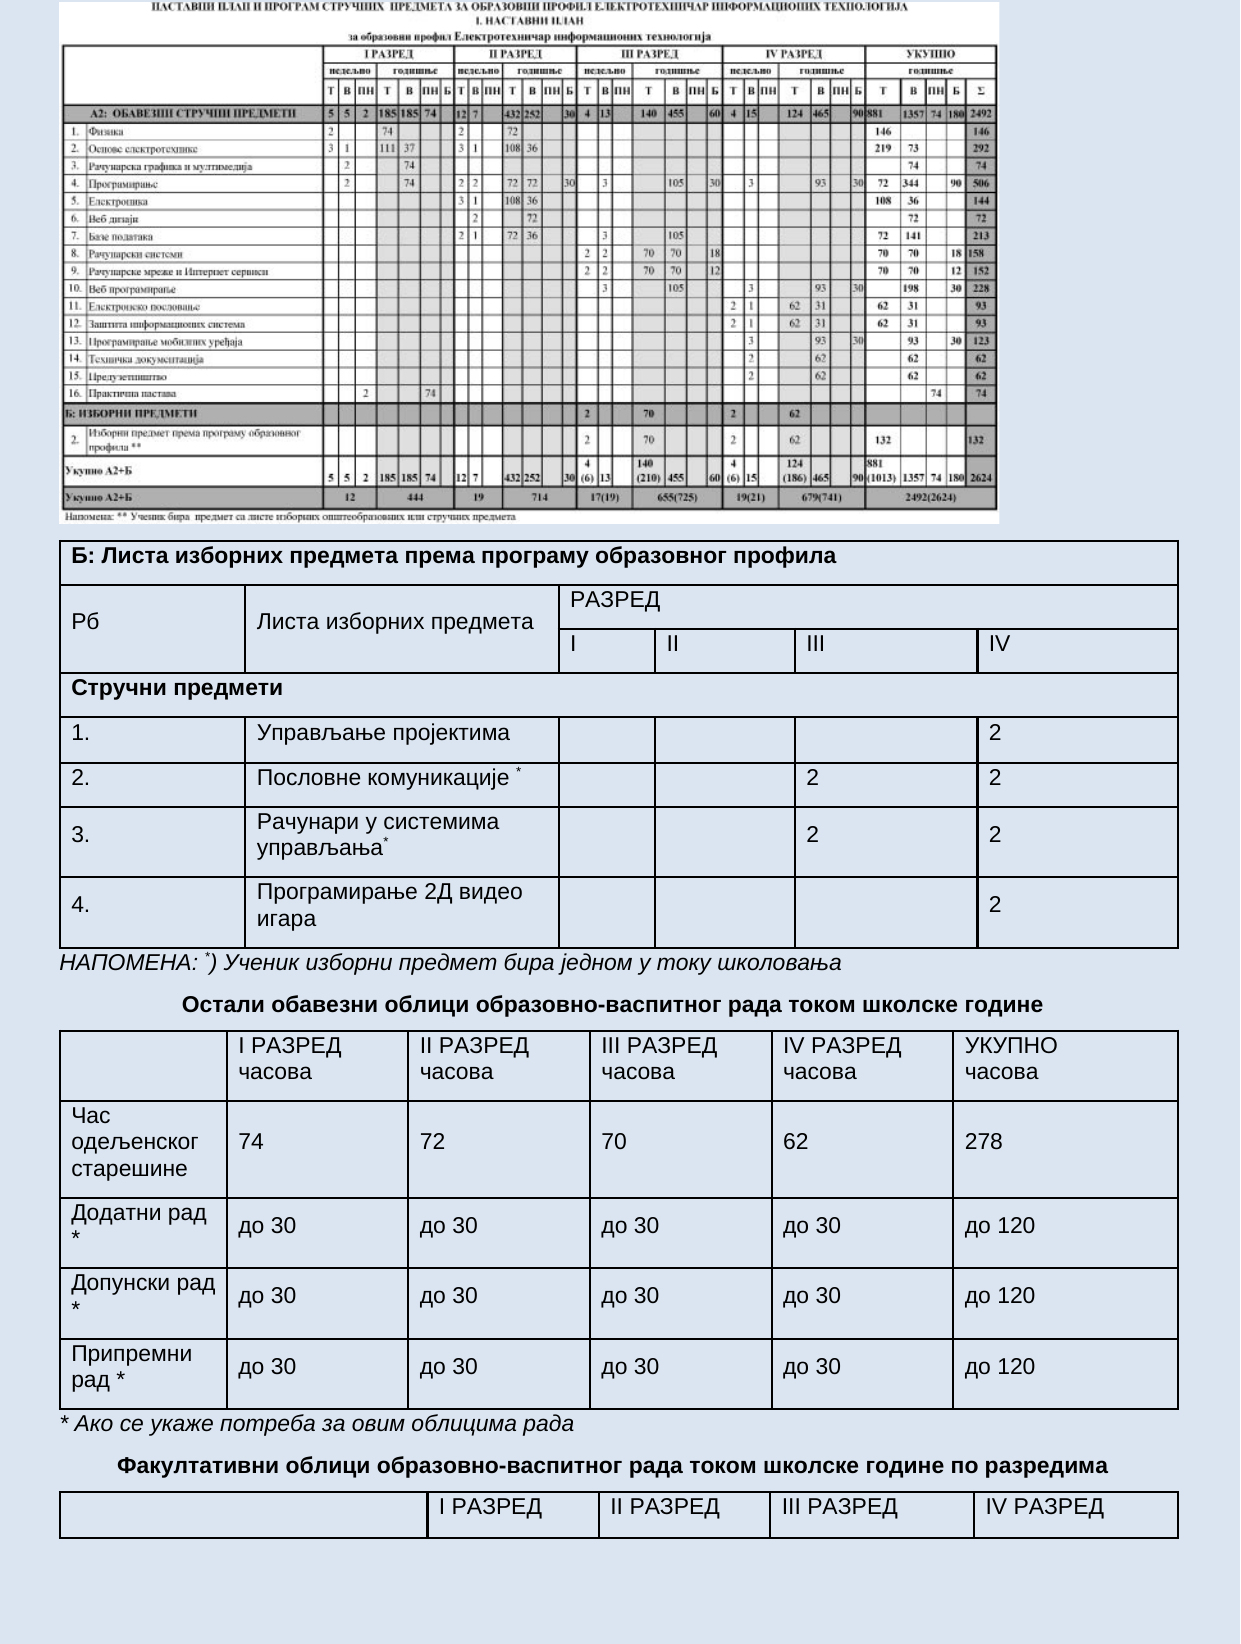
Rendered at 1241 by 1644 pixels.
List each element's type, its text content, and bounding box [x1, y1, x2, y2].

table_cell РАЗРЕД [560, 586, 1177, 628]
table_cell [560, 808, 654, 876]
table_cell Пословне комуникације * [246, 764, 558, 806]
table_cell до 30 [228, 1340, 407, 1408]
table_cell Допунски рад * [61, 1269, 226, 1337]
table_cell 62 [773, 1102, 952, 1197]
table_header I РАЗРЕД часова [228, 1032, 407, 1100]
table_cell до 30 [228, 1269, 407, 1337]
table_cell Час одељенског старешине [61, 1102, 226, 1197]
table_cell до 30 [228, 1199, 407, 1267]
table_cell 74 [228, 1102, 407, 1197]
table_cell [560, 718, 654, 762]
table_cell до 30 [409, 1340, 589, 1408]
picture [59, 2, 1000, 524]
table_cell Припремни рад * [61, 1340, 226, 1408]
table_cell [560, 878, 654, 947]
table_header [61, 1493, 426, 1537]
table_cell 2 [979, 764, 1177, 806]
table_cell [656, 764, 794, 806]
table_cell 3. [61, 808, 244, 876]
text Остали обавезни облици образовно-васпитног рада током школске године [59, 991, 1166, 1017]
text Факултативни облици образовно-васпитног рада током школске године по разредима [59, 1452, 1166, 1478]
table_cell Додатни рад * [61, 1199, 226, 1267]
table_cell 2 [796, 764, 976, 806]
table_cell 2 [979, 718, 1177, 762]
table_cell до 30 [773, 1340, 952, 1408]
table_cell 72 [409, 1102, 589, 1197]
table_cell до 30 [591, 1340, 771, 1408]
table_cell [560, 764, 654, 806]
table_cell Програмирање 2Д видео игара [246, 878, 558, 947]
table_cell Листа изборних предмета [246, 586, 558, 672]
table_cell II [656, 630, 794, 672]
table_header УКУПНО часова [954, 1032, 1177, 1100]
table_cell 2 [796, 808, 976, 876]
table_cell до 120 [954, 1199, 1177, 1267]
table_cell до 30 [773, 1199, 952, 1267]
table_cell Управљање пројектима [246, 718, 558, 762]
table_cell 2. [61, 764, 244, 806]
table_cell 2 [979, 878, 1177, 947]
table_cell 2 [979, 808, 1177, 876]
table_header Б: Листа изборних предмета према програму образовног профила [61, 542, 1177, 584]
table_cell Рб [61, 586, 244, 672]
table_header I РАЗРЕД часова [429, 1493, 598, 1537]
table_cell [656, 718, 794, 762]
table_header III РАЗРЕД часова [771, 1493, 973, 1537]
text * Ако се укаже потреба за овим облицима рада [59, 1410, 1166, 1436]
table_cell 70 [591, 1102, 771, 1197]
table_header II РАЗРЕД часова [600, 1493, 769, 1537]
table_header [61, 1032, 226, 1100]
table_cell до 120 [954, 1269, 1177, 1337]
text НАПОМЕНА: *) Ученик изборни предмет бира једном у току школовања [59, 949, 1166, 975]
table_cell до 120 [954, 1340, 1177, 1408]
table_cell до 30 [591, 1269, 771, 1337]
table_header IV РАЗРЕД часова [975, 1493, 1177, 1537]
table_cell до 30 [409, 1269, 589, 1337]
table_cell [796, 718, 976, 762]
table_cell 4. [61, 878, 244, 947]
table_cell [796, 878, 976, 947]
table_cell до 30 [591, 1199, 771, 1267]
table_cell до 30 [409, 1199, 589, 1267]
table_cell [656, 808, 794, 876]
table_cell IV [979, 630, 1177, 672]
table_cell III [796, 630, 976, 672]
table_cell 1. [61, 718, 244, 762]
table_cell Стручни предмети [61, 674, 1177, 716]
table_header II РАЗРЕД часова [409, 1032, 589, 1100]
table_header IV РАЗРЕД часова [773, 1032, 952, 1100]
table_header III РАЗРЕД часова [591, 1032, 771, 1100]
table_cell 278 [954, 1102, 1177, 1197]
table_cell до 30 [773, 1269, 952, 1337]
table_cell Рачунари у системима управљања* [246, 808, 558, 876]
table_cell [656, 878, 794, 947]
table_cell I [560, 630, 654, 672]
